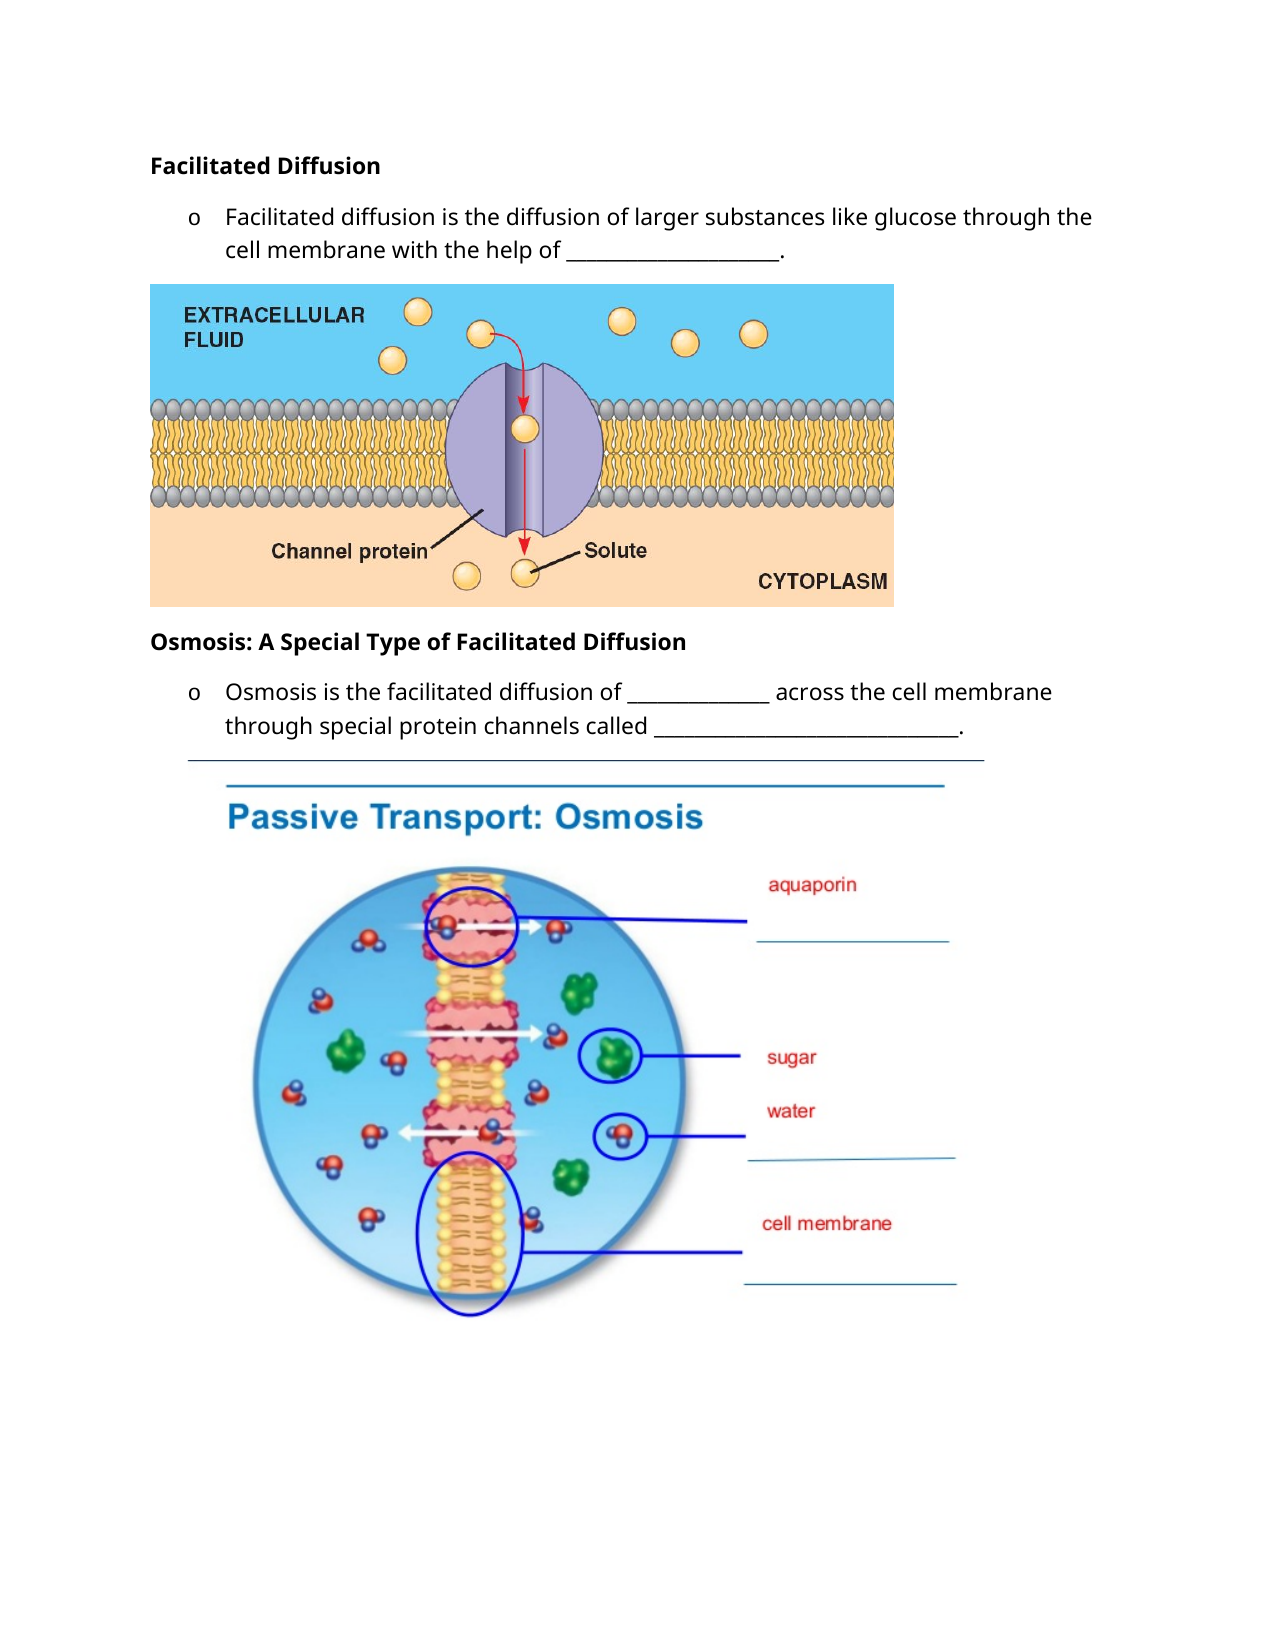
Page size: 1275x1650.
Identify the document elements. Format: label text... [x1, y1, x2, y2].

text Osmosis: A Special Type of Facilitated Diffusion [150, 626, 1125, 657]
list Osmosis is the facilitated diffusion of ______________ across the cell membrane through special protein channels called ______________________________. [187, 676, 1125, 741]
text Facilitated Diffusion [150, 150, 1125, 181]
list Facilitated diffusion is the diffusion of larger substances like glucose through the cell membrane with the help of _____________________. [187, 200, 1125, 266]
picture [150, 284, 894, 607]
picture [187, 760, 985, 1359]
